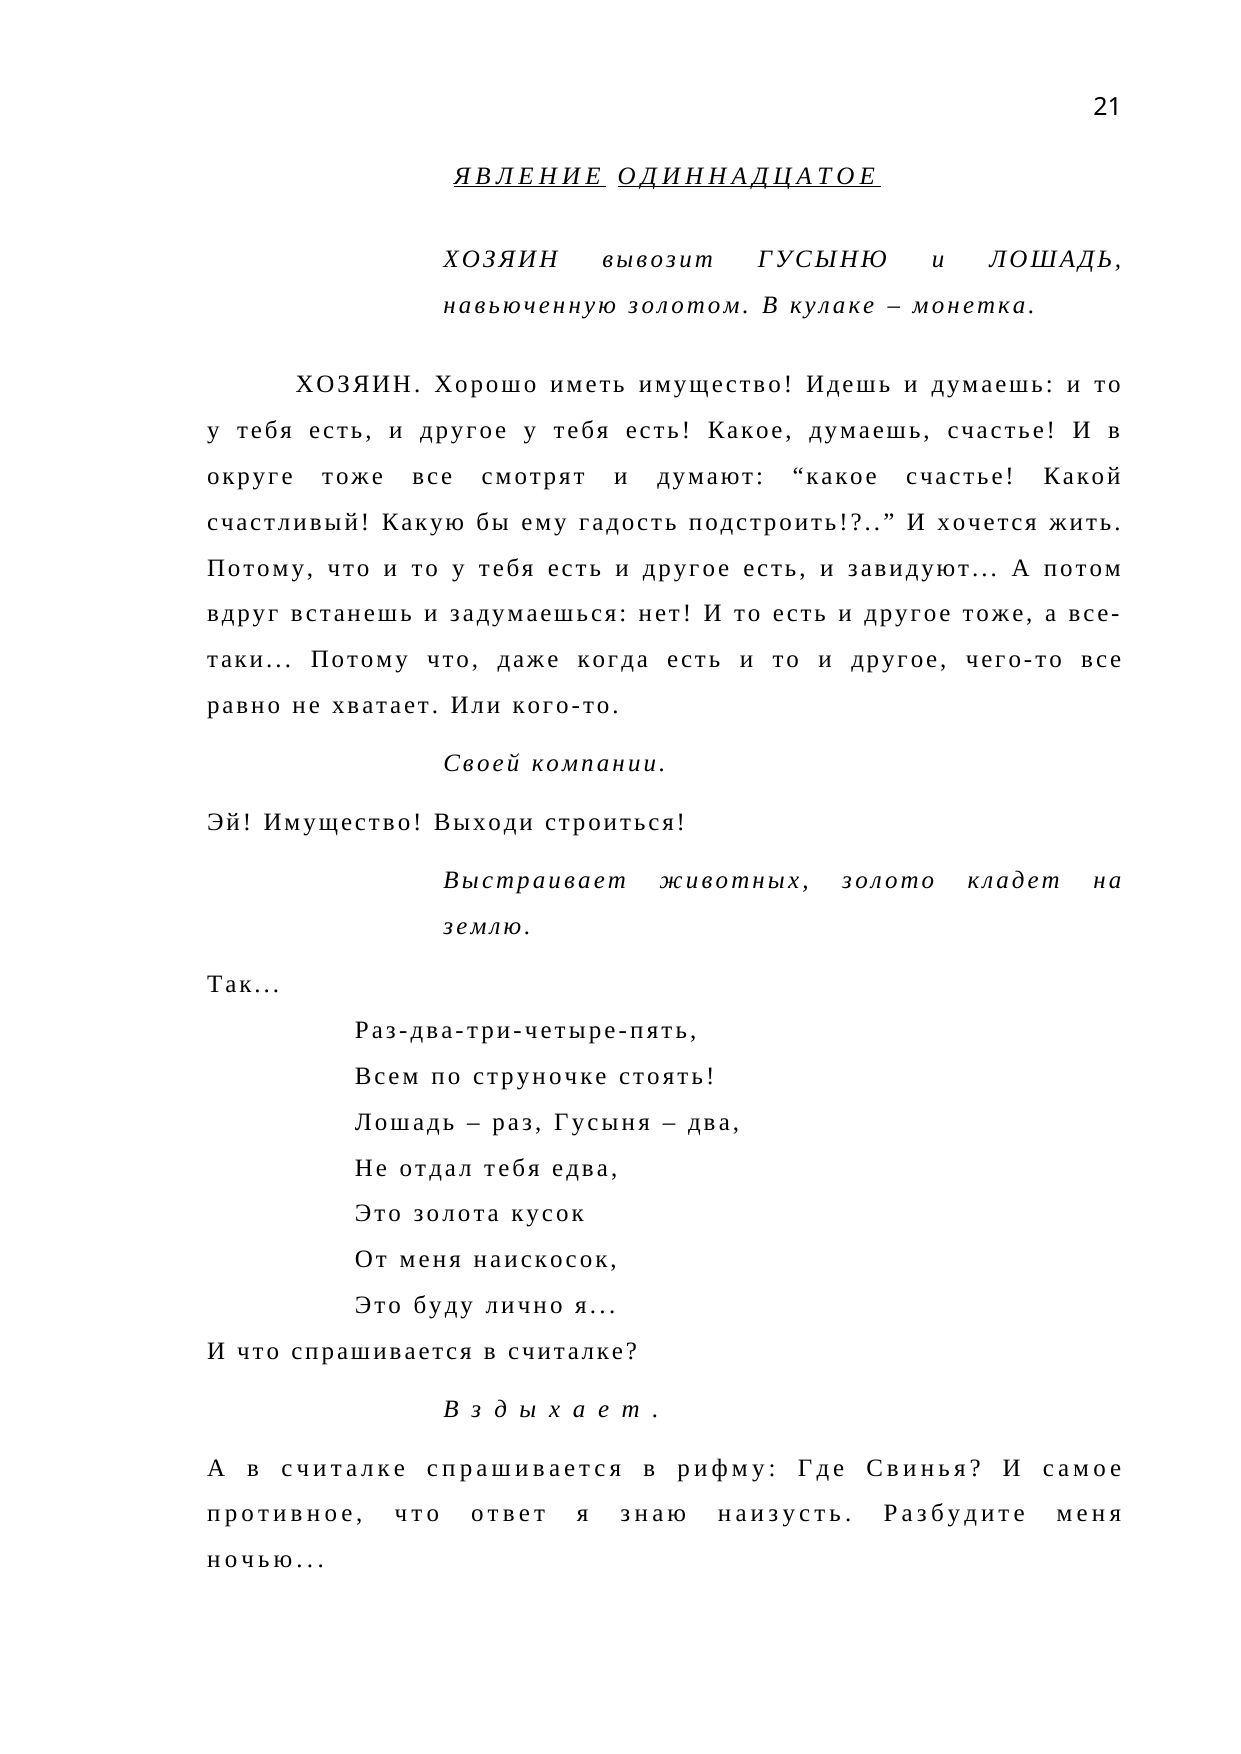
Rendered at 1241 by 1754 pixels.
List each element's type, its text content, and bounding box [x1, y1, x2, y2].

text ЯВЛЕНИЕ ОДИННАДЦАТОЕ [207, 148, 1122, 193]
text Своей компании. [443, 735, 1122, 781]
text В з д ы х а е т . [443, 1381, 1122, 1427]
text Всем по струночке стоять! [354, 1048, 1122, 1093]
text Раз-два-три-четыре-пять, [354, 1002, 1122, 1048]
text Так... [207, 956, 1122, 1002]
text Выстраивает животных, золото кладет на землю. [443, 852, 1122, 943]
text Не отдал тебя едва, [354, 1139, 1122, 1185]
text Лошадь раз, Гусыня два, [354, 1093, 1122, 1139]
text Это буду лично я... [354, 1277, 1122, 1323]
text А в считалке спрашивается в рифму: Где Свинья? И самое противное, что ответ я знаю наизусть. Разбудите меня ночью... [207, 1439, 1122, 1577]
text Эй! Имущество! Выходи строиться! [207, 793, 1122, 839]
text И что спрашивается в считалке? [207, 1323, 1122, 1368]
text ХОЗЯИН вывозит ГУСЫНЮ и ЛОШАДЬ, навьюченную золотом. В кулаке монетка. [443, 231, 1122, 323]
text От меня наискосок, [354, 1231, 1122, 1277]
text ХОЗЯИН. Хорошо иметь имущество! Идешь и думаешь: и то у тебя есть, и другое у тебя есть! Какое, думаешь, счастье! И в округе тоже все смотрят и думают: “какое счастье! Какой счастливый! Какую бы ему гадость подстроить!?..” И хочется жить. Потому, что и то у тебя есть и другое есть, и завидуют... А потом вдруг встанешь и задумаешься: нет! И то есть и другое тоже, а все-таки... Потому что, даже когда есть и то и другое, чего-то все равно не хватает. Или кого-то. [207, 356, 1122, 723]
text Это золота кусок [354, 1185, 1122, 1231]
